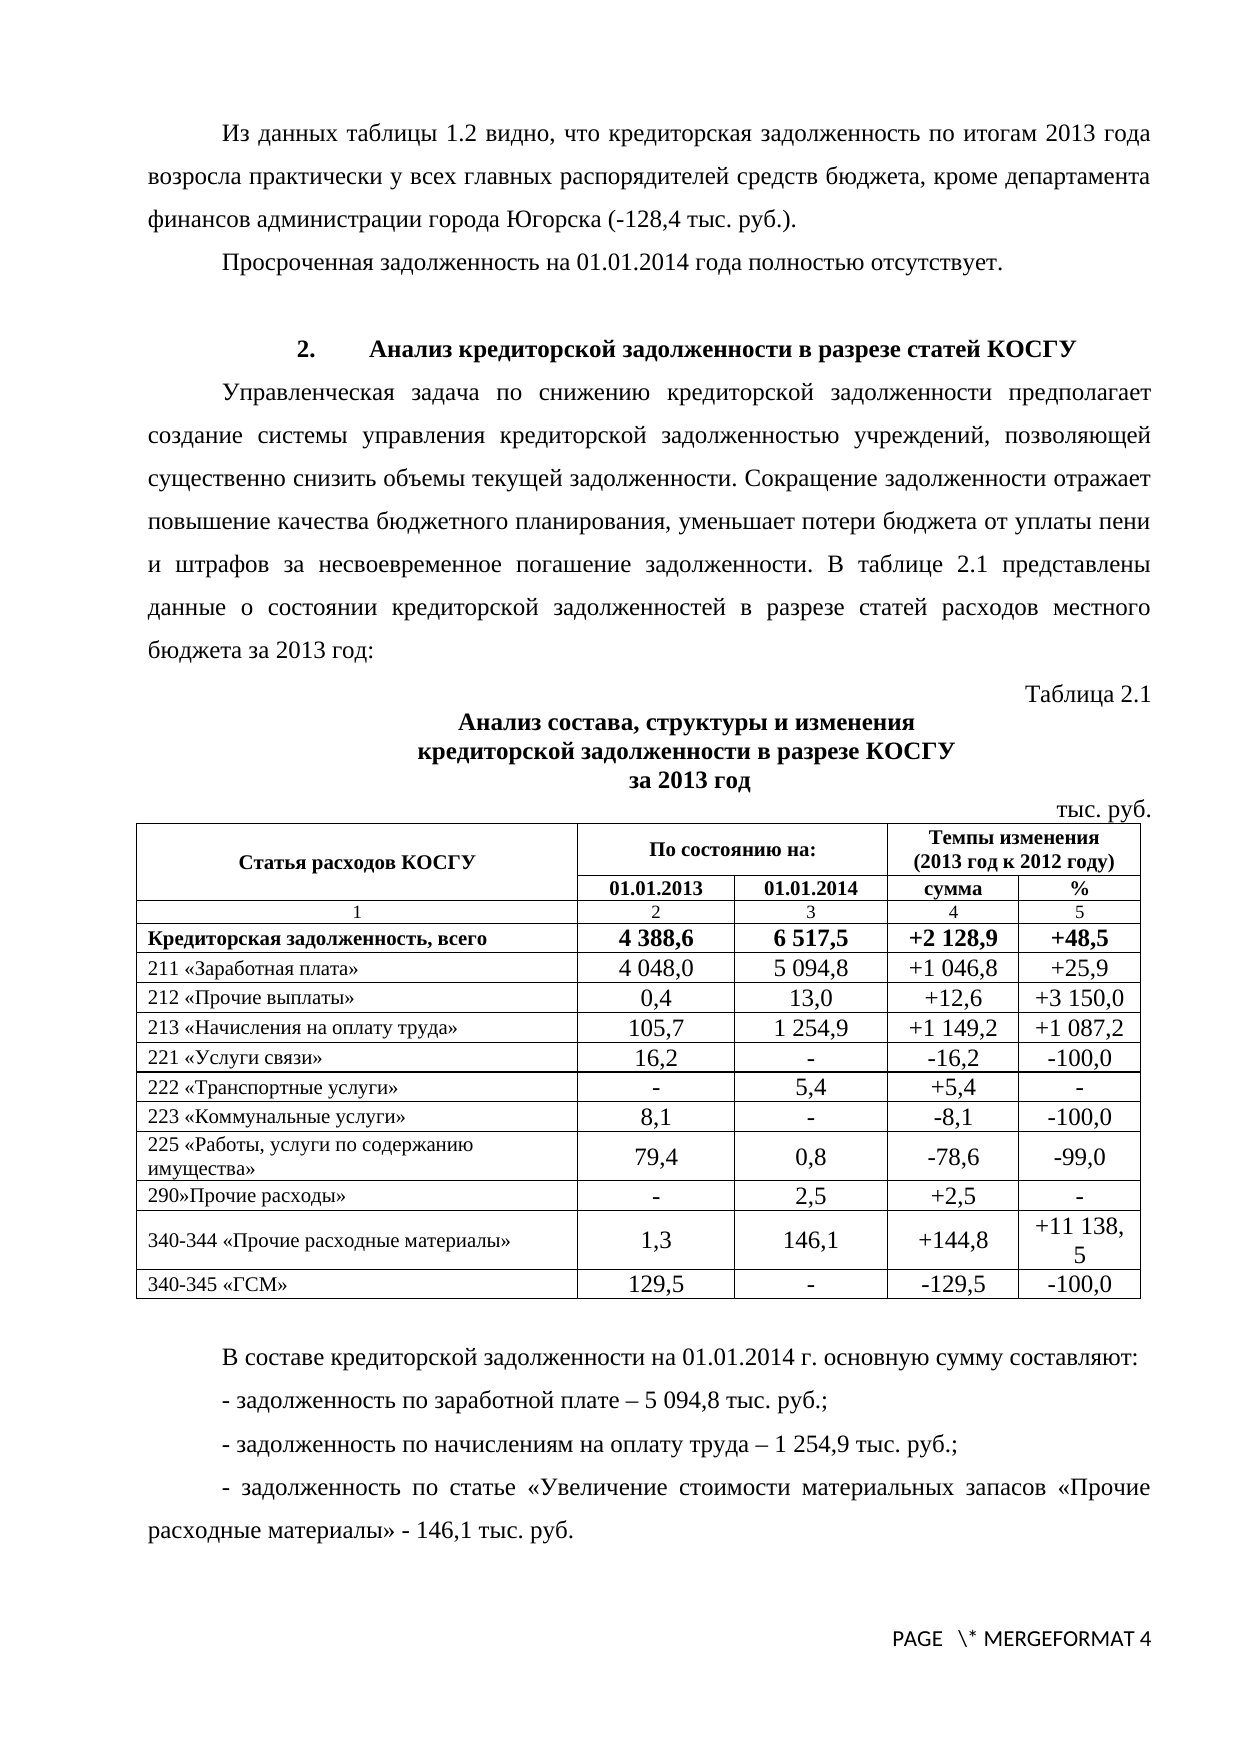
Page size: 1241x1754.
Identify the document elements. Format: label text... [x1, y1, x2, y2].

table_cell +48,5 [1019, 924, 1140, 952]
table_cell 2,5 [735, 1181, 887, 1210]
table_cell 0,8 [735, 1132, 887, 1180]
table_cell +25,9 [1019, 953, 1140, 982]
table_cell 6 517,5 [735, 924, 887, 952]
table_cell 79,4 [578, 1132, 734, 1180]
table_cell +1 087,2 [1019, 1013, 1140, 1042]
table_cell 3 [735, 901, 887, 922]
table_cell - [578, 1181, 734, 1210]
table_cell +2,5 [888, 1181, 1018, 1210]
table_cell +1 149,2 [888, 1013, 1018, 1042]
table_cell 105,7 [578, 1013, 734, 1042]
table_cell -100,0 [1019, 1270, 1140, 1298]
table_cell -78,6 [888, 1132, 1018, 1180]
list Анализ кредиторской задолженности в разрезе статей КОСГУ [223, 334, 1152, 362]
table_cell Кредиторская задолженность, всего [137, 924, 577, 952]
table_cell +5,4 [888, 1073, 1018, 1101]
table_cell - [1019, 1181, 1140, 1210]
table_cell 1,3 [578, 1211, 734, 1268]
table_cell 1 254,9 [735, 1013, 887, 1042]
table_cell +1 046,8 [888, 953, 1018, 982]
text - задолженность по заработной плате – 5 094,8 тыс. руб.; [148, 1386, 1152, 1414]
table_cell 212 «Прочие выплаты» [137, 983, 577, 1012]
table_cell - [578, 1073, 734, 1101]
table_cell сумма [888, 876, 1018, 900]
table_cell 221 «Услуги связи» [137, 1043, 577, 1071]
table_cell 211 «Заработная плата» [137, 953, 577, 982]
table_cell -100,0 [1019, 1043, 1140, 1071]
table_cell - [735, 1270, 887, 1298]
text Управленческая задача по снижению кредиторской задолженности предполагает создание системы управления кредиторской задолженностью учреждений, позволяющей существенно снизить объемы текущей задолженности. Сокращение задолженности отражает повышение качества бюджетного планирования, уменьшает потери бюджета от уплаты пени и штрафов за несвоевременное погашение задолженности. В таблице 2.1 представлены данные о состоянии кредиторской задолженностей в разрезе статей расходов местного бюджета за 2013 год: [148, 377, 1152, 664]
table_header Статья расходов КОСГУ [137, 824, 577, 900]
table_cell +12,6 [888, 983, 1018, 1012]
table_cell -100,0 [1019, 1102, 1140, 1131]
table_cell 5 094,8 [735, 953, 887, 982]
table_cell -99,0 [1019, 1132, 1140, 1180]
text Анализ состава, структуры и изменения [148, 707, 1152, 736]
table_cell 223 «Коммунальные услуги» [137, 1102, 577, 1131]
table_cell 0,4 [578, 983, 734, 1012]
table_cell -129,5 [888, 1270, 1018, 1298]
table_cell - [1019, 1073, 1140, 1101]
table_cell 5,4 [735, 1073, 887, 1101]
table_cell -16,2 [888, 1043, 1018, 1071]
table_cell -8,1 [888, 1102, 1018, 1131]
table_cell 16,2 [578, 1043, 734, 1071]
table_cell 4 388,6 [578, 924, 734, 952]
text за 2013 год [148, 765, 1152, 794]
text тыс. руб. [148, 794, 1152, 822]
table_cell 4 048,0 [578, 953, 734, 982]
table_cell 2 [578, 901, 734, 922]
table_cell 213 «Начисления на оплату труда» [137, 1013, 577, 1042]
table_cell 01.01.2014 [735, 876, 887, 900]
text - задолженность по начислениям на оплату труда – 1 254,9 тыс. руб.; [148, 1429, 1152, 1457]
table_cell 5 [1019, 901, 1140, 922]
table_cell 340-344 «Прочие расходные материалы» [137, 1211, 577, 1268]
table_cell 290»Прочие расходы» [137, 1181, 577, 1210]
text Просроченная задолженность на 01.01.2014 года полностью отсутствует. [148, 247, 1152, 276]
table_cell 4 [888, 901, 1018, 922]
table_cell +3 150,0 [1019, 983, 1140, 1012]
table_cell +144,8 [888, 1211, 1018, 1268]
text Таблица 2.1 [148, 679, 1152, 707]
table_cell 1 [137, 901, 577, 922]
table_cell - [735, 1102, 887, 1131]
text - задолженность по статье «Увеличение стоимости материальных запасов «Прочие расходные материалы» - 146,1 тыс. руб. [148, 1472, 1152, 1544]
table_cell 8,1 [578, 1102, 734, 1131]
table_cell 146,1 [735, 1211, 887, 1268]
table_cell 225 «Работы, услуги по содержанию имущества» [137, 1132, 577, 1180]
table_cell +2 128,9 [888, 924, 1018, 952]
table_cell 01.01.2013 [578, 876, 734, 900]
table_cell 13,0 [735, 983, 887, 1012]
table_cell +11 138,5 [1019, 1211, 1140, 1268]
table_cell % [1019, 876, 1140, 900]
table_cell 129,5 [578, 1270, 734, 1298]
text В составе кредиторской задолженности на 01.01.2014 г. основную сумму составляют: [148, 1342, 1152, 1371]
table_cell 340-345 «ГСМ» [137, 1270, 577, 1298]
table_cell 222 «Транспортные услуги» [137, 1073, 577, 1101]
text кредиторской задолженности в разрезе КОСГУ [148, 736, 1152, 765]
table_header По состоянию на: [578, 824, 887, 875]
text Из данных таблицы 1.2 видно, что кредиторская задолженность по итогам 2013 года возросла практически у всех главных распорядителей средств бюджета, кроме департамента финансов администрации города Югорска (-128,4 тыс. руб.). [148, 118, 1152, 233]
table_header Темпы изменения (2013 год к 2012 году) [888, 824, 1140, 875]
table_cell - [735, 1043, 887, 1071]
